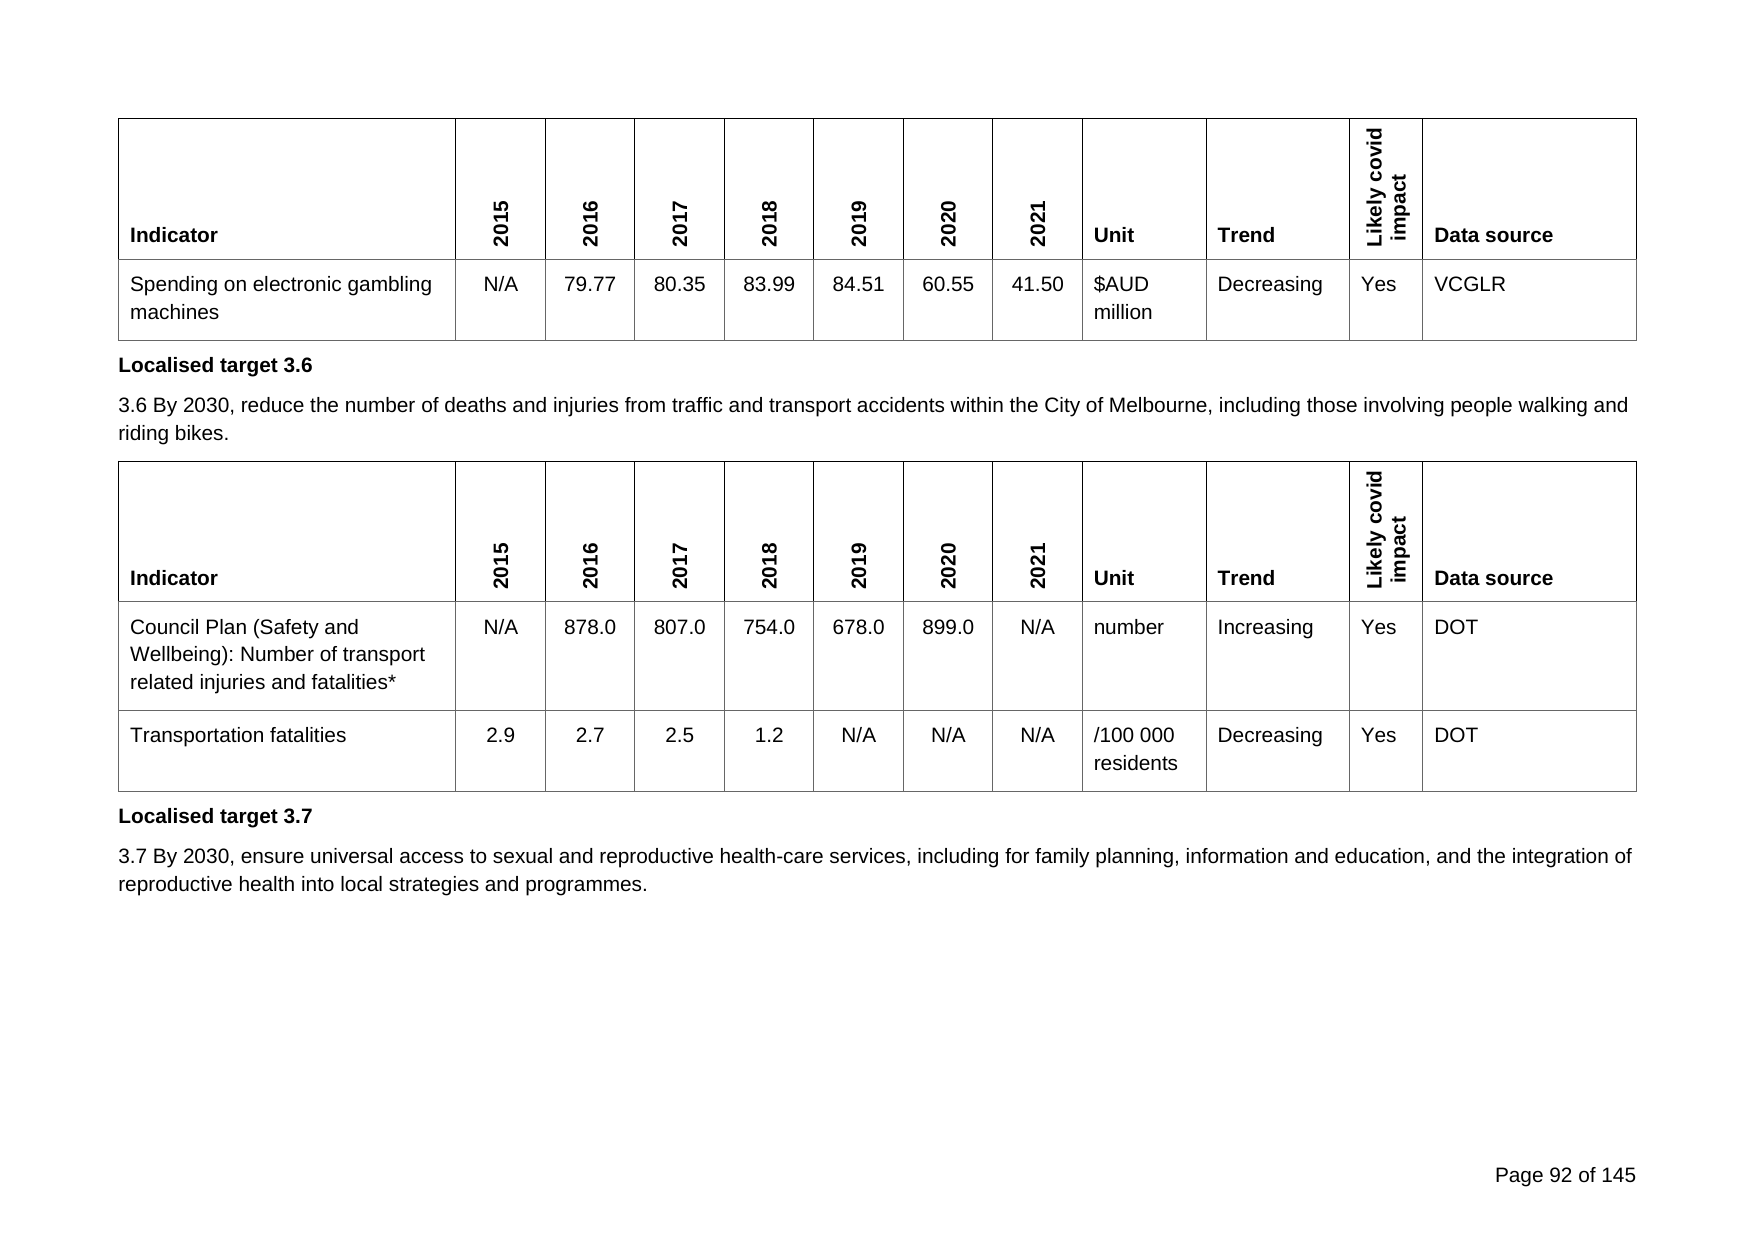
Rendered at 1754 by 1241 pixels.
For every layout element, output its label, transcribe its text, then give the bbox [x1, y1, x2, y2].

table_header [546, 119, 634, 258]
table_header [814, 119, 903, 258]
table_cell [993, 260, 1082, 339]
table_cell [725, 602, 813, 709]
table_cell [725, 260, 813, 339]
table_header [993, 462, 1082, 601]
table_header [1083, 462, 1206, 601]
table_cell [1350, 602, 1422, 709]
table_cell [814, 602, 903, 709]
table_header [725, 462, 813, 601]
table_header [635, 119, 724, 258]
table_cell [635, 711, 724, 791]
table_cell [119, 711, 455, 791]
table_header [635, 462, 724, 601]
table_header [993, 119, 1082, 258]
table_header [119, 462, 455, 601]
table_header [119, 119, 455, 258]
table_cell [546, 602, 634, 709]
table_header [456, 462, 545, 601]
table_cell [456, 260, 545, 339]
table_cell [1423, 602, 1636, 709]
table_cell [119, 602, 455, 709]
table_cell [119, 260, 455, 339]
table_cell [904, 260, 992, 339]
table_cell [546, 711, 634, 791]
text 3.6 By 2030, reduce the number of deaths and injuries from traffic and transport accidents within the City of Melbourne, including those involving people walking and riding bikes. [118, 393, 1636, 444]
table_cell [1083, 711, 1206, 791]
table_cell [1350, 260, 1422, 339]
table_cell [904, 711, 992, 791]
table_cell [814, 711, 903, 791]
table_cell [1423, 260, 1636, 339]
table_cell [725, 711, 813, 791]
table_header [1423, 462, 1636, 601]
text 3.7 By 2030, ensure universal access to sexual and reproductive health-care services, including for family planning, information and education, and the integration of reproductive health into local strategies and programmes. [118, 844, 1636, 896]
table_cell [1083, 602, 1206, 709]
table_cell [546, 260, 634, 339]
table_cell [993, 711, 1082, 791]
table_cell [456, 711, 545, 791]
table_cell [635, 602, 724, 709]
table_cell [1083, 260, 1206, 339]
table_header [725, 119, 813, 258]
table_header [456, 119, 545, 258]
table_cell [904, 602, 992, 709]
subtitle Localised target 3.7 [118, 804, 1636, 828]
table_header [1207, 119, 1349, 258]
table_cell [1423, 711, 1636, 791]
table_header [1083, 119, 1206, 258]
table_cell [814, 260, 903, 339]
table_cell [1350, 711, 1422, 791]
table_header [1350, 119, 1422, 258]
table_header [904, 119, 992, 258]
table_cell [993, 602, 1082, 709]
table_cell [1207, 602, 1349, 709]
subtitle Localised target 3.6 [118, 353, 1636, 377]
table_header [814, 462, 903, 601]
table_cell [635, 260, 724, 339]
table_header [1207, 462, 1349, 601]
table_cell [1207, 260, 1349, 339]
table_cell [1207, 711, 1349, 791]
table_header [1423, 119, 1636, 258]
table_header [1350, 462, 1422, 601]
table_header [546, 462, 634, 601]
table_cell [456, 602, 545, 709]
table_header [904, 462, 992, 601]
